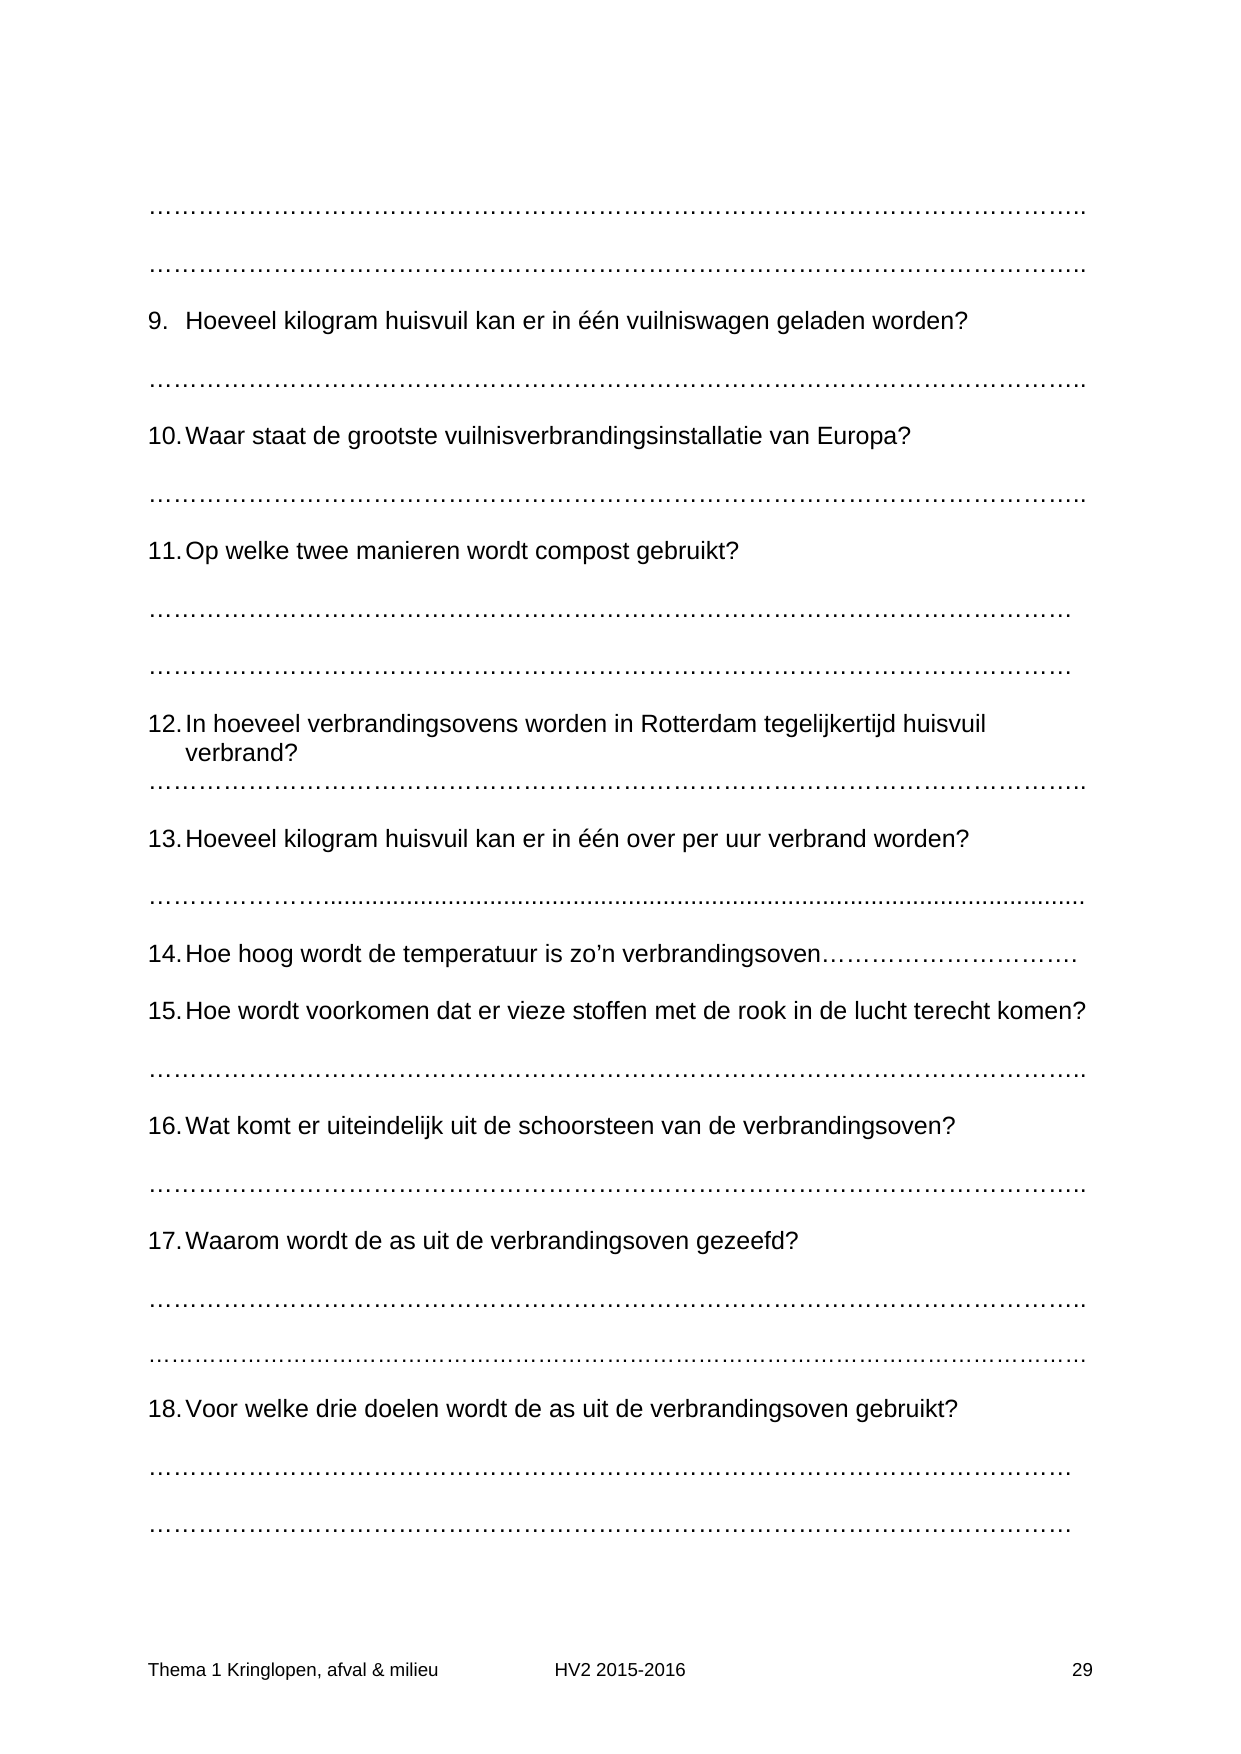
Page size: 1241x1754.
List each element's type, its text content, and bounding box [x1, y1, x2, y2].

list Hoeveel kilogram huisvuil kan er in één vuilniswagen geladen worden? [148, 306, 1093, 335]
text ………………………………………………………………………………………………….. [148, 191, 1093, 220]
text …………………………………………………………………………………………………………… [148, 1341, 1093, 1368]
text ………………………………………………………………………………………………….. [148, 1284, 1093, 1312]
list Hoe hoog wordt de temperatuur is zo’n verbrandingsoven…………………………. [148, 939, 1093, 967]
list Hoe wordt voorkomen dat er vieze stoffen met de rook in de lucht terecht komen? [148, 996, 1093, 1025]
text ………………………………………………………………………………………………….. [148, 1054, 1093, 1082]
list In hoeveel verbrandingsovens worden in Rotterdam tegelijkertijd huisvuil verbrand? [148, 709, 1093, 766]
text ………………….............................................................................................................. [148, 881, 1093, 910]
text ………………………………………………………………………………………………… [148, 651, 1093, 680]
text ………………………………………………………………………………………………….. [148, 249, 1093, 277]
list Voor welke drie doelen wordt de as uit de verbrandingsoven gebruikt? [148, 1394, 1093, 1423]
text ………………………………………………………………………………………………… [148, 1509, 1093, 1538]
text ………………………………………………………………………………………………….. [148, 766, 1093, 795]
list Op welke twee manieren wordt compost gebruikt? [148, 536, 1093, 565]
list Hoeveel kilogram huisvuil kan er in één over per uur verbrand worden? [148, 824, 1093, 852]
text ………………………………………………………………………………………………….. [148, 1169, 1093, 1197]
text ………………………………………………………………………………………………… [148, 594, 1093, 622]
list Wat komt er uiteindelijk uit de schoorsteen van de verbrandingsoven? [148, 1111, 1093, 1140]
text ………………………………………………………………………………………………….. [148, 364, 1093, 392]
text ………………………………………………………………………………………………….. [148, 479, 1093, 507]
text ………………………………………………………………………………………………… [148, 1451, 1093, 1480]
list Waarom wordt de as uit de verbrandingsoven gezeefd? [148, 1226, 1093, 1255]
list Waar staat de grootste vuilnisverbrandingsinstallatie van Europa? [148, 421, 1093, 450]
